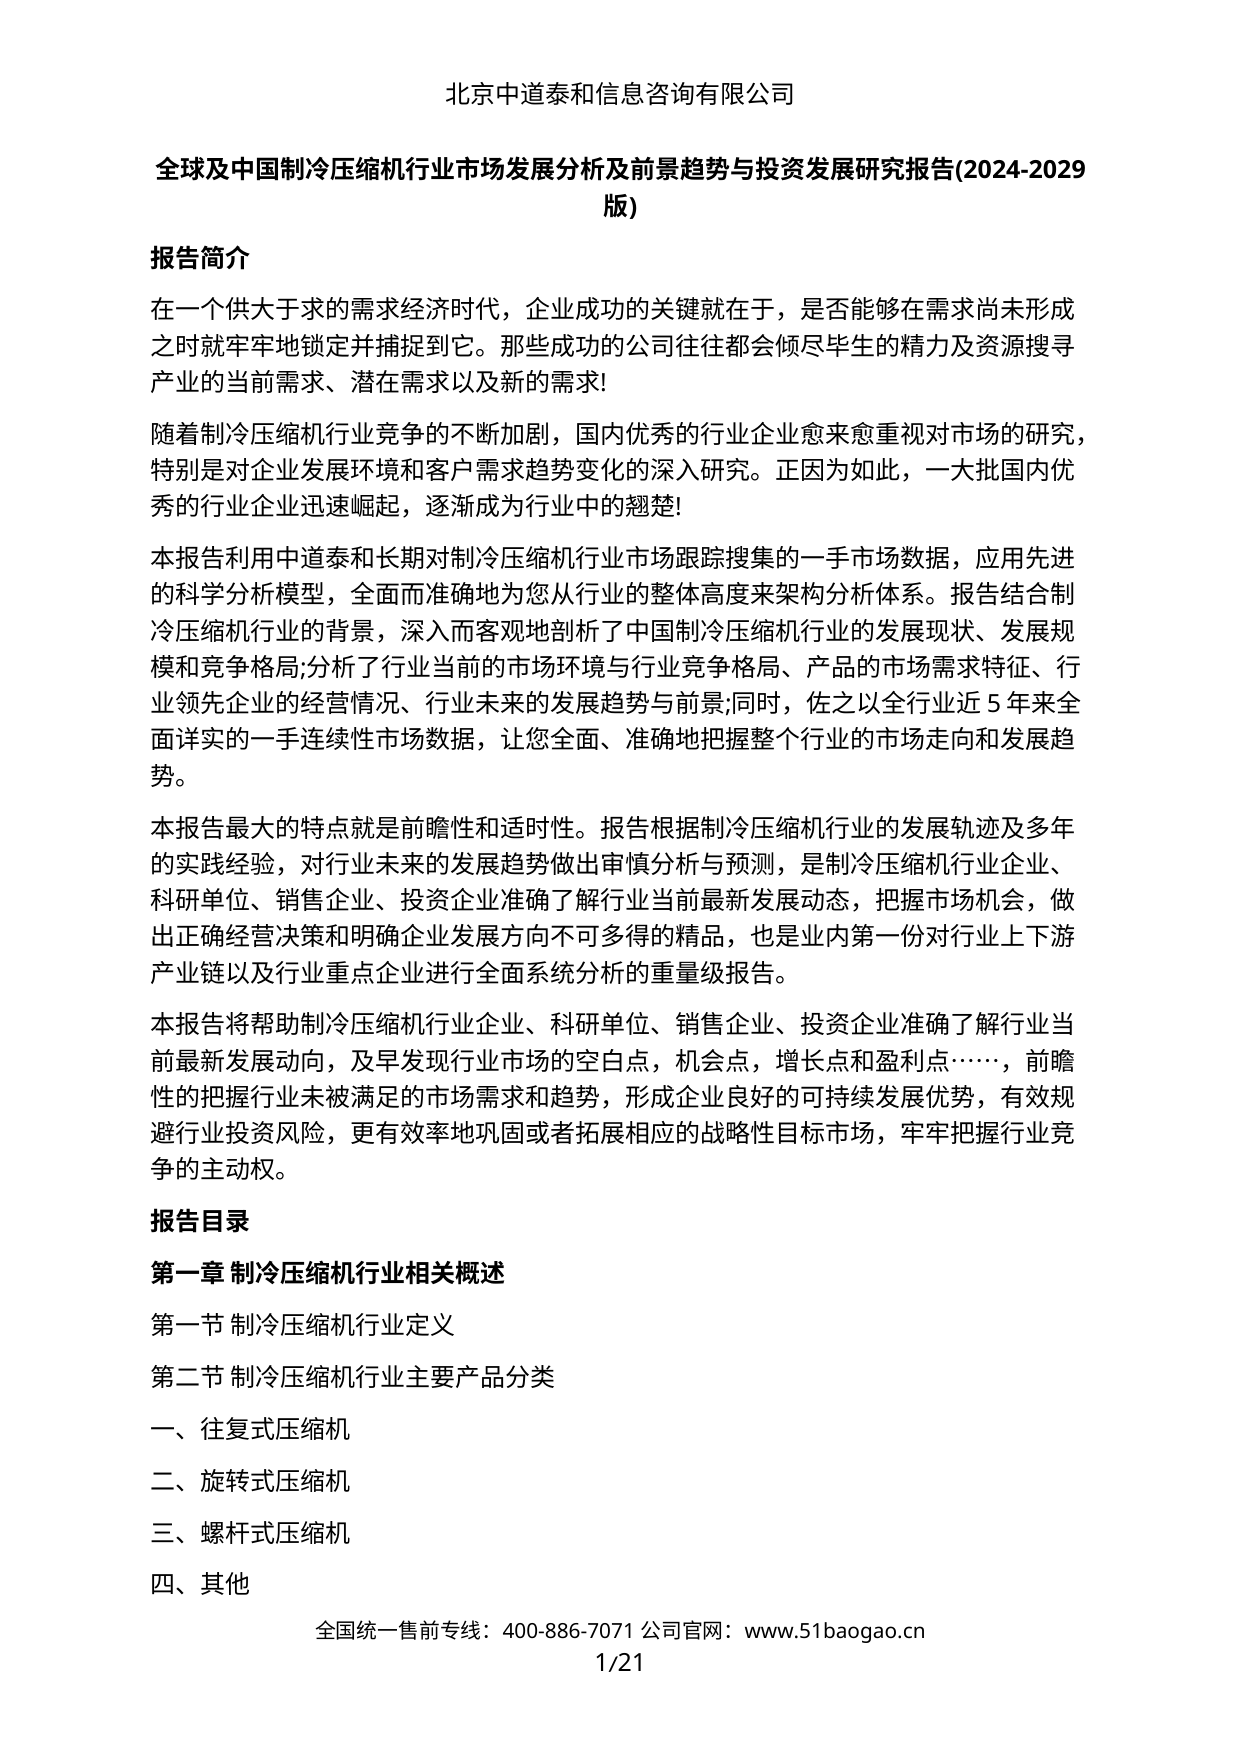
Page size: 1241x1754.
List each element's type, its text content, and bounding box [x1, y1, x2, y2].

text 本报告利用中道泰和长期对制冷压缩机行业市场跟踪搜集的一手市场数据，应用先进的科学分析模型，全面而准确地为您从行业的整体高度来架构分析体系。报告结合制冷压缩机行业的背景，深入而客观地剖析了中国制冷压缩机行业的发展现状、发展规模和竞争格局;分析了行业当前的市场环境与行业竞争格局、产品的市场需求特征、行业领先企业的经营情况、行业未来的发展趋势与前景;同时，佐之以全行业近5年来全面详实的一手连续性市场数据，让您全面、准确地把握整个行业的市场走向和发展趋势。 [150, 539, 1090, 792]
text 一、往复式压缩机 [150, 1409, 1090, 1446]
text 四、其他 [150, 1565, 1090, 1601]
text 二、旋转式压缩机 [150, 1461, 1090, 1497]
text 在一个供大于求的需求经济时代，企业成功的关键就在于，是否能够在需求尚未形成之时就牢牢地锁定并捕捉到它。那些成功的公司往往都会倾尽毕生的精力及资源搜寻产业的当前需求、潜在需求以及新的需求! [150, 290, 1090, 399]
text 报告目录 [150, 1202, 1090, 1238]
text 第二节 制冷压缩机行业主要产品分类 [150, 1357, 1090, 1394]
text 全球及中国制冷压缩机行业市场发展分析及前景趋势与投资发展研究报告(2024-2029版) [150, 150, 1090, 222]
text 本报告最大的特点就是前瞻性和适时性。报告根据制冷压缩机行业的发展轨迹及多年的实践经验，对行业未来的发展趋势做出审慎分析与预测，是制冷压缩机行业企业、科研单位、销售企业、投资企业准确了解行业当前最新发展动态，把握市场机会，做出正确经营决策和明确企业发展方向不可多得的精品，也是业内第一份对行业上下游产业链以及行业重点企业进行全面系统分析的重量级报告。 [150, 808, 1090, 989]
text 第一章 制冷压缩机行业相关概述 [150, 1254, 1090, 1290]
text 报告简介 [150, 238, 1090, 274]
text 第一节 制冷压缩机行业定义 [150, 1306, 1090, 1342]
text 三、螺杆式压缩机 [150, 1513, 1090, 1549]
text 本报告将帮助制冷压缩机行业企业、科研单位、销售企业、投资企业准确了解行业当前最新发展动向，及早发现行业市场的空白点，机会点，增长点和盈利点……，前瞻性的把握行业未被满足的市场需求和趋势，形成企业良好的可持续发展优势，有效规避行业投资风险，更有效率地巩固或者拓展相应的战略性目标市场，牢牢把握行业竞争的主动权。 [150, 1005, 1090, 1186]
text 随着制冷压缩机行业竞争的不断加剧，国内优秀的行业企业愈来愈重视对市场的研究，特别是对企业发展环境和客户需求趋势变化的深入研究。正因为如此，一大批国内优秀的行业企业迅速崛起，逐渐成为行业中的翘楚! [150, 414, 1090, 523]
